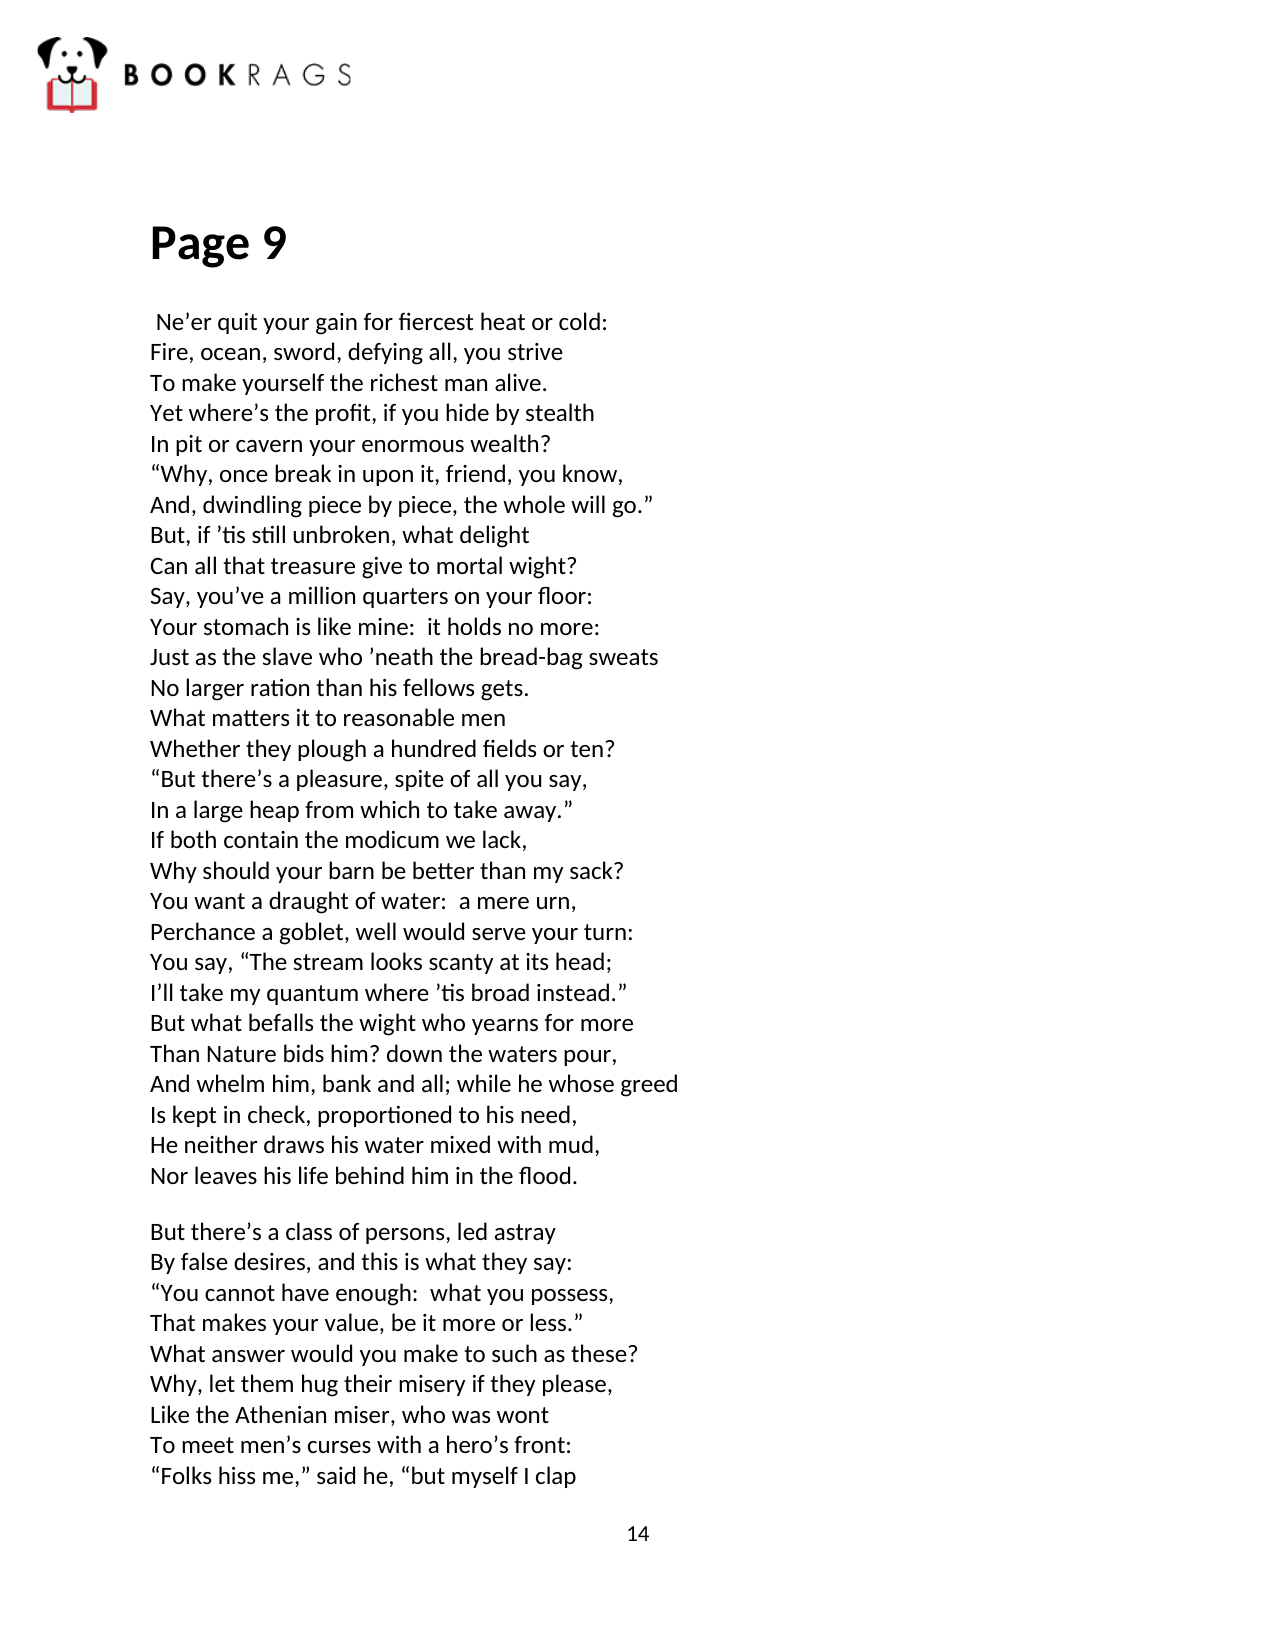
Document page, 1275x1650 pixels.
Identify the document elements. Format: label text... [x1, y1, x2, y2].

text Ne’er quit your gain for fiercest heat or cold: Fire, ocean, sword, defying all, you strive To make yourself the richest man alive. Yet where’s the profit, if you hide by stealth In pit or cavern your enormous wealth? “Why, once break in upon it, friend, you know, And, dwindling piece by piece, the whole will go.” But, if ’tis still unbroken, what delight Can all that treasure give to mortal wight? Say, you’ve a million quarters on your floor: Your stomach is like mine: it holds no more: Just as the slave who ’neath the bread-bag sweats No larger ration than his fellows gets. What matters it to reasonable men Whether they plough a hundred fields or ten? “But there’s a pleasure, spite of all you say, In a large heap from which to take away.” If both contain the modicum we lack, Why should your barn be better than my sack? You want a draught of water: a mere urn, Perchance a goblet, well would serve your turn: You say, “The stream looks scanty at its head; I’ll take my quantum where ’tis broad instead.” But what befalls the wight who yearns for more Than Nature bids him? down the waters pour, And whelm him, bank and all; while he whose greed Is kept in check, proportioned to his need, He neither draws his water mixed with mud, Nor leaves his life behind him in the flood. [150, 306, 1125, 1191]
text Page 9 [150, 150, 1125, 272]
picture [37, 37, 351, 113]
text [150, 1216, 1125, 1490]
